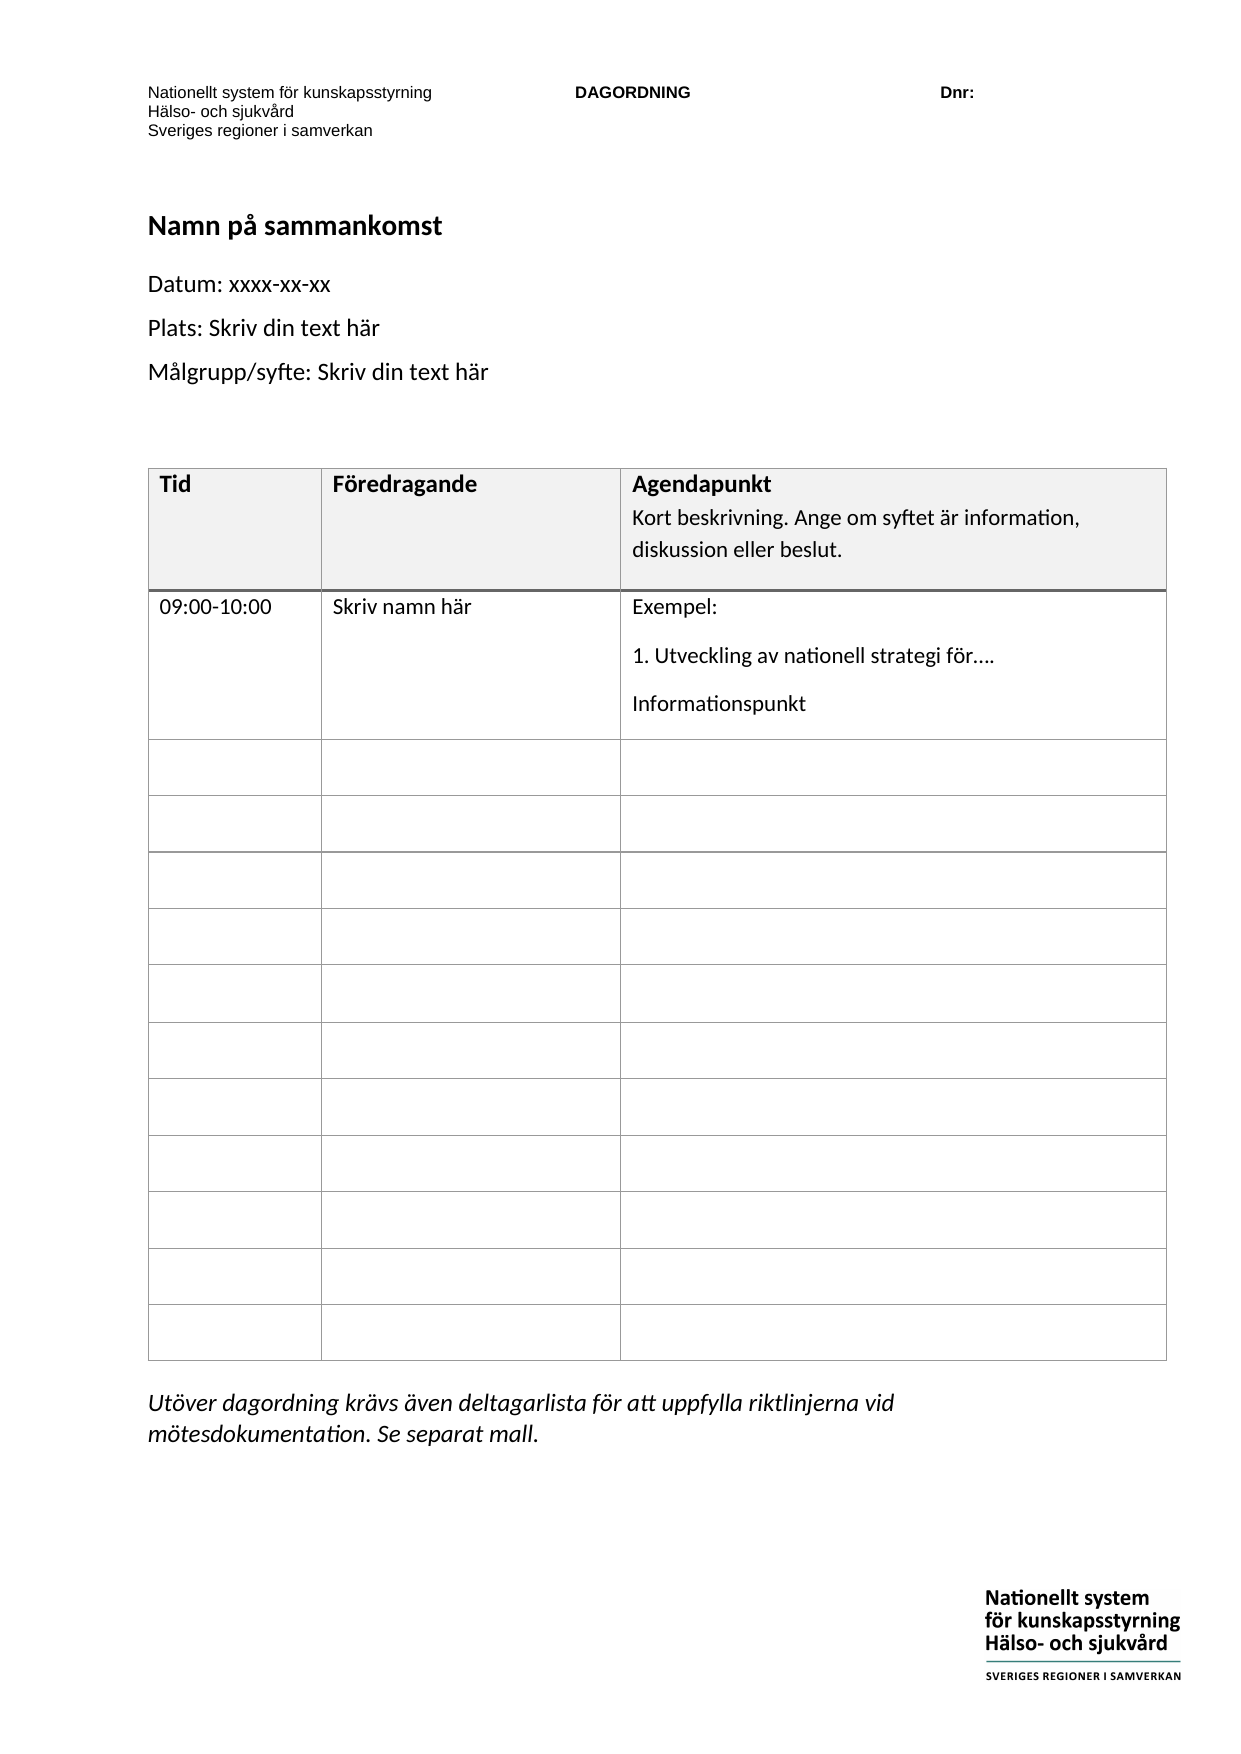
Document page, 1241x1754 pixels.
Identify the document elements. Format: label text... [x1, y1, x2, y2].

text Målgrupp/syfte: Skriv din text här [148, 355, 1093, 386]
table_cell [149, 853, 321, 908]
table_cell [149, 1305, 321, 1360]
table_cell [322, 1249, 620, 1304]
table_cell [621, 1023, 1166, 1078]
table_cell [621, 853, 1166, 908]
table_cell [621, 1192, 1166, 1247]
table_cell [621, 1079, 1166, 1134]
text Datum: xxxx-xx-xx [148, 267, 1093, 299]
table_cell [322, 1079, 620, 1134]
table_cell [322, 740, 620, 795]
table_cell [322, 796, 620, 851]
table_cell [149, 909, 321, 964]
table_cell Exempel: 1. Utveckling av nationell strategi för…. Informationspunkt [621, 592, 1166, 738]
table_cell [621, 1249, 1166, 1304]
table_cell [322, 1305, 620, 1360]
table_cell [149, 796, 321, 851]
table_header Agendapunkt Kort beskrivning. Ange om syftet är information, diskussion eller beslut. [621, 469, 1166, 589]
table_cell [322, 853, 620, 908]
table_cell [149, 1192, 321, 1247]
table_cell [621, 965, 1166, 1022]
table_cell [322, 965, 620, 1022]
table_cell Skriv namn här [322, 592, 620, 738]
text Namn på sammankomst [148, 207, 1093, 242]
text Plats: Skriv din text här [148, 311, 1093, 342]
text Utöver dagordning krävs även deltagarlista för att uppfylla riktlinjerna vid mötesdokumentation. Se separat mall. [148, 1386, 1093, 1449]
picture [984, 1589, 1182, 1682]
table_header Föredragande [322, 469, 620, 589]
table_header Tid [149, 469, 321, 589]
table_cell [621, 1136, 1166, 1191]
table_cell [149, 965, 321, 1022]
table_cell [149, 1079, 321, 1134]
table_cell [149, 1136, 321, 1191]
table_cell [322, 909, 620, 964]
table_cell [621, 1305, 1166, 1360]
table_cell [149, 1023, 321, 1078]
table_cell [621, 796, 1166, 851]
table_cell [149, 740, 321, 795]
table_cell [322, 1192, 620, 1247]
table_cell [621, 909, 1166, 964]
table_cell [322, 1136, 620, 1191]
table_cell [322, 1023, 620, 1078]
table_cell 09:00-10:00 [149, 592, 321, 738]
table_cell [149, 1249, 321, 1304]
table_cell [621, 740, 1166, 795]
